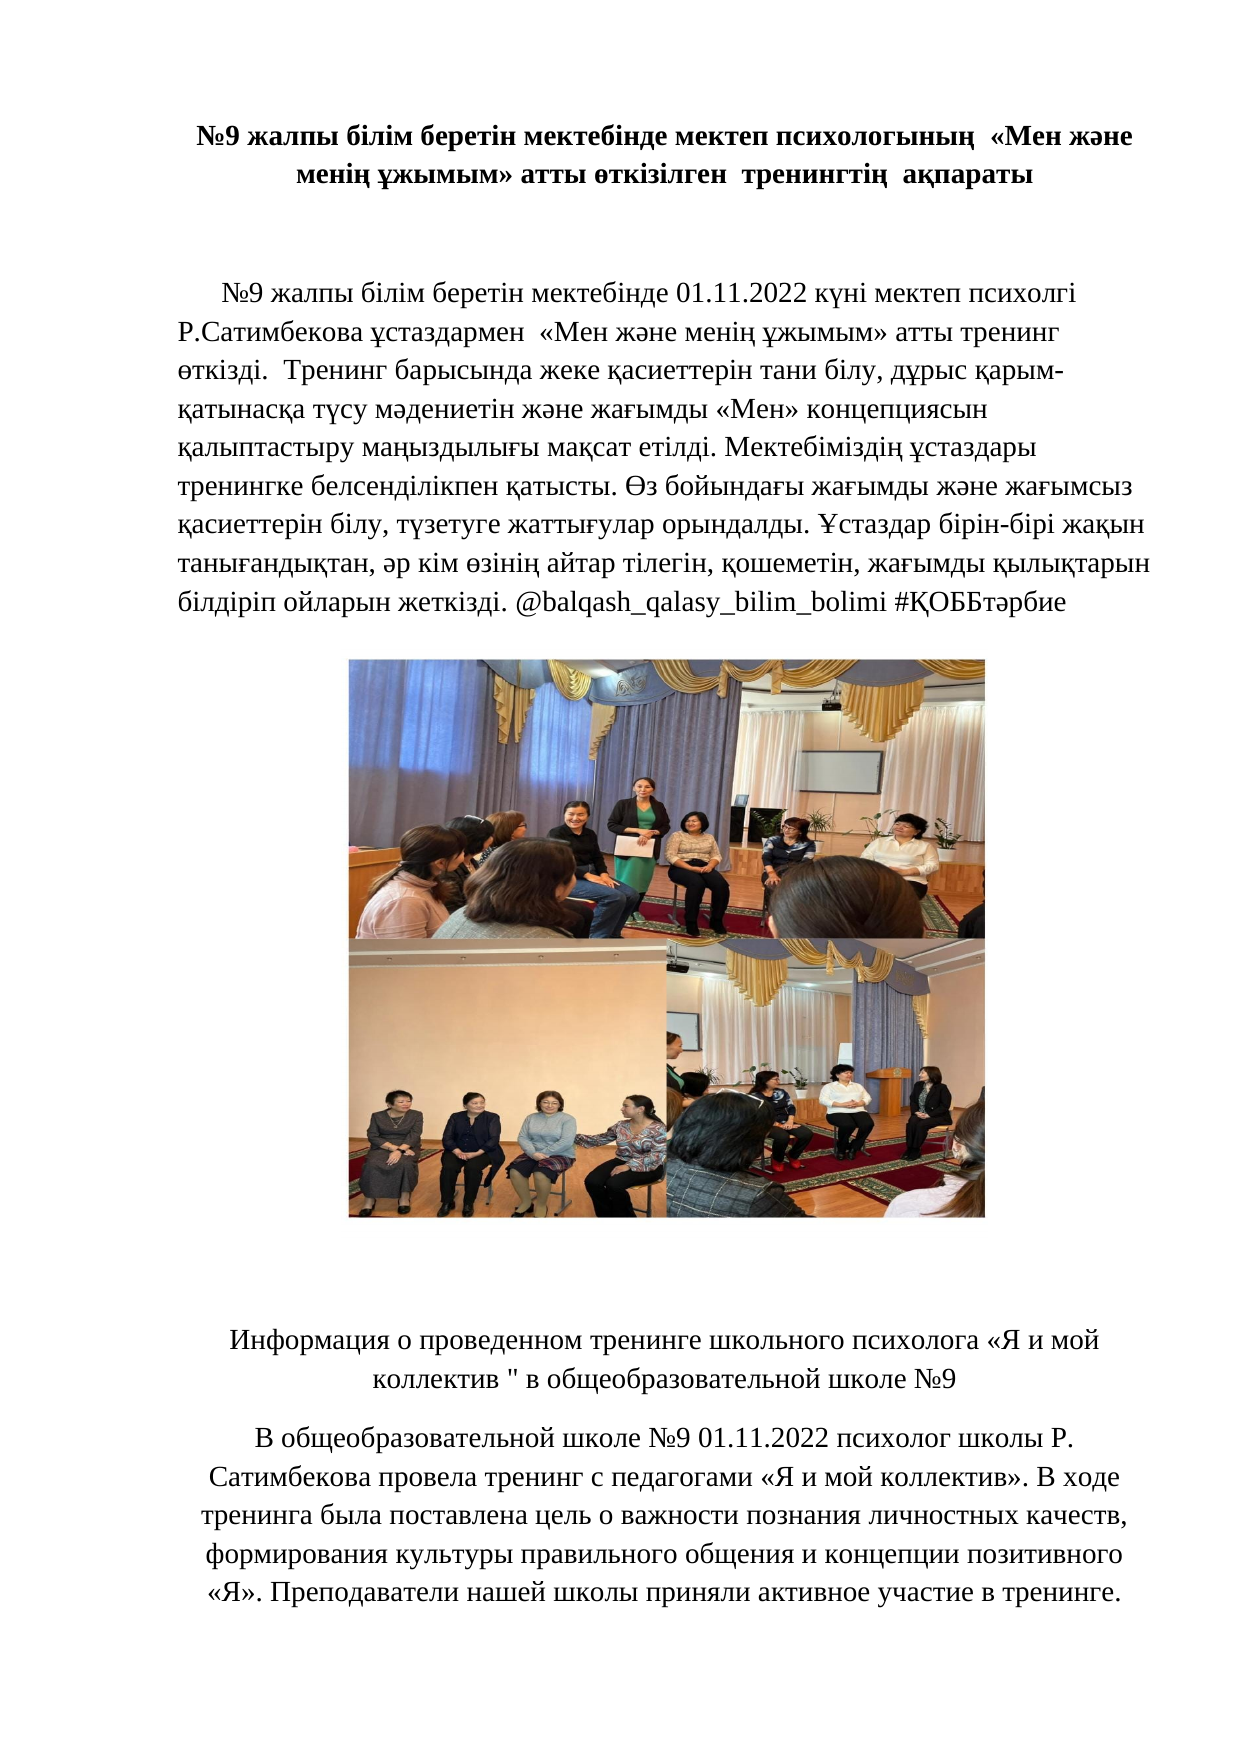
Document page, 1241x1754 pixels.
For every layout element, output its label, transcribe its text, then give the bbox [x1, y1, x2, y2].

text Информация о проведенном тренинге школьного психолога «Я и мой коллектив " в общеобразовательной школе №9 [177, 1322, 1152, 1394]
picture [341, 643, 988, 1238]
text №9 жалпы білім беретін мектебінде 01.11.2022 күні мектеп психолгі Р.Сатимбекова ұстаздармен «Мен және менің ұжымым» атты тренинг өткізді. Тренинг барысында жеке қасиеттерін тани білу, дұрыс қарым-қатынасқа түсу мәдениетін және жағымды «Мен» концепциясын қалыптастыру маңыздылығы мақсат етілді. Мектебіміздің ұстаздары тренингке белсенділікпен қатысты. Өз бойындағы жағымды және жағымсыз қасиеттерін білу, түзетуге жаттығулар орындалды. Ұстаздар бірін-бірі жақын танығандықтан, әр кім өзінің айтар тілегін, қошеметін, жағымды қылықтарын білдіріп ойларын жеткізді. @balqash_qalasy_bilim_bolimi #ҚОББтәрбие [177, 275, 1152, 617]
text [177, 1420, 1152, 1608]
text №9 жалпы білім беретін мектебінде мектеп психологының «Мен және менің ұжымым» атты өткізілген тренингтің ақпараты [177, 118, 1152, 190]
